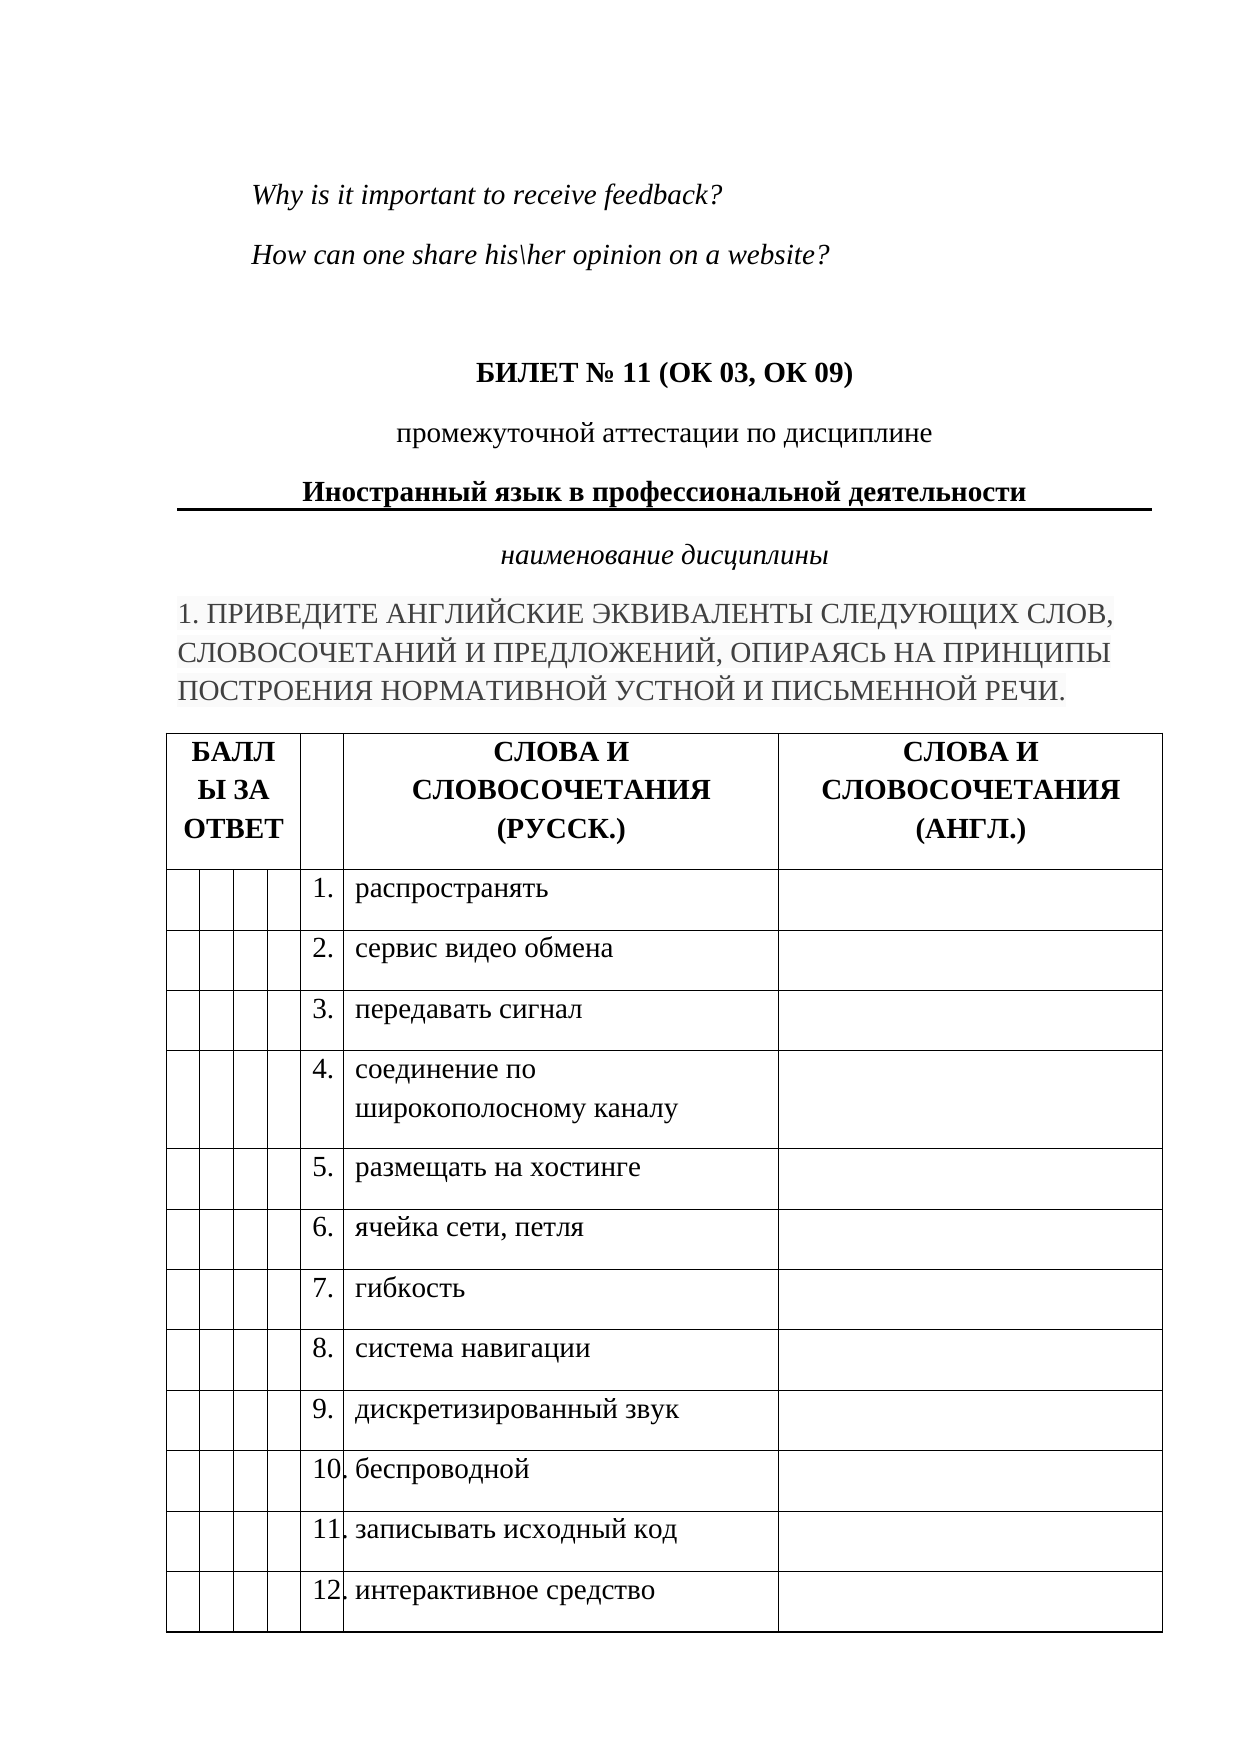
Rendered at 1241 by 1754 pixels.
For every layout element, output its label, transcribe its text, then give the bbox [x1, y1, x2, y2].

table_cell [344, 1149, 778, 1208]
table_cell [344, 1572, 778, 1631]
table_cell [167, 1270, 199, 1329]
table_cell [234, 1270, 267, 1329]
text промежуточной аттестации по дисциплине [177, 415, 1152, 448]
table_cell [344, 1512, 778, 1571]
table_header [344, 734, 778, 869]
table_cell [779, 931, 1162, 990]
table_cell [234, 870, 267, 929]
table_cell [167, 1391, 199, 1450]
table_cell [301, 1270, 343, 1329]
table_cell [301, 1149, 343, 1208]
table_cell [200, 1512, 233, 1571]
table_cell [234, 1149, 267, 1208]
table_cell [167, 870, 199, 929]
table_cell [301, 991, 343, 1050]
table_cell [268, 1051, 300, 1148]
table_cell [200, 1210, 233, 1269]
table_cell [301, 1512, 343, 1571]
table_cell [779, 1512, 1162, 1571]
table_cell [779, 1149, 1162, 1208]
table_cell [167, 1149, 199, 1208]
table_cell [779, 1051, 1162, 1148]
text Why is it important to receive feedback? [177, 177, 1152, 211]
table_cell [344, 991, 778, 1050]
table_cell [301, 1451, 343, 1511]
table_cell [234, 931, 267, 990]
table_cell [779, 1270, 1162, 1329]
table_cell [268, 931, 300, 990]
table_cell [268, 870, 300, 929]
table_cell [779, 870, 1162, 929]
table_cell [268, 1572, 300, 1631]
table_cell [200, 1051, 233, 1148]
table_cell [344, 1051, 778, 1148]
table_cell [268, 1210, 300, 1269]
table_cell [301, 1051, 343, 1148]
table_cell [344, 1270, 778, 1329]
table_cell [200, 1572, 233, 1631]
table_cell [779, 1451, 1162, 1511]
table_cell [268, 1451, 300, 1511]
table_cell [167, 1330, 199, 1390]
text 1. ПРИВЕДИТЕ АНГЛИЙСКИЕ ЭКВИВАЛЕНТЫ СЛЕДУЮЩИХ СЛОВ, СЛОВОСОЧЕТАНИЙ И ПРЕДЛОЖЕНИЙ, ОПИРАЯСЬ НА ПРИНЦИПЫ ПОСТРОЕНИЯ НОРМАТИВНОЙ УСТНОЙ И ПИСЬМЕННОЙ РЕЧИ. [177, 596, 1152, 707]
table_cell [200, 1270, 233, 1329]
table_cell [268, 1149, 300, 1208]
text БИЛЕТ № 11 (ОК 03, ОК 09) [177, 356, 1152, 389]
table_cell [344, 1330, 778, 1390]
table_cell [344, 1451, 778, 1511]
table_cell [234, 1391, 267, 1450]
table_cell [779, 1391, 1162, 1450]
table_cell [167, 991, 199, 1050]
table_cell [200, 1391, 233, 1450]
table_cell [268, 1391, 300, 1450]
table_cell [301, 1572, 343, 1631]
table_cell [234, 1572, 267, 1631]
text наименование дисциплины [177, 537, 1152, 570]
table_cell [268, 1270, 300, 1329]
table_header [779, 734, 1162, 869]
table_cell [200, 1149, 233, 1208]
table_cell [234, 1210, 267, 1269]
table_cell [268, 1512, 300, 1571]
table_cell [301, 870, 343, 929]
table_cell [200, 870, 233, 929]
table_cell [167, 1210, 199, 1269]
text Иностранный язык в профессиональной деятельности [177, 474, 1152, 508]
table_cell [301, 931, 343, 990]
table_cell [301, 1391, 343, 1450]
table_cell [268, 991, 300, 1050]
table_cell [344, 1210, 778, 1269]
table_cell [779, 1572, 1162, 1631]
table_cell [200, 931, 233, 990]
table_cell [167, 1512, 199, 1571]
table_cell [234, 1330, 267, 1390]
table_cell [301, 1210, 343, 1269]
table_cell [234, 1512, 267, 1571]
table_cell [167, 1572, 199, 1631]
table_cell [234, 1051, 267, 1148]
text How can one share his\her opinion on a website? [177, 237, 1152, 270]
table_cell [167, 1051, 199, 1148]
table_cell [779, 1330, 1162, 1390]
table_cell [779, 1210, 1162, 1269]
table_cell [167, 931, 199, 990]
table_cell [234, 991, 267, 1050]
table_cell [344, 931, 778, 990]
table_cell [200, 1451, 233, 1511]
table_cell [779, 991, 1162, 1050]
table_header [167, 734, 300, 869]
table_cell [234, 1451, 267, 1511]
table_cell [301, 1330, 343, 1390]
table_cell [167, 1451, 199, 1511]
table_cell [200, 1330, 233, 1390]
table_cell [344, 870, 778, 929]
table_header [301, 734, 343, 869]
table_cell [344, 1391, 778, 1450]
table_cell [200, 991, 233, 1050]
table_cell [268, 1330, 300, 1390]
